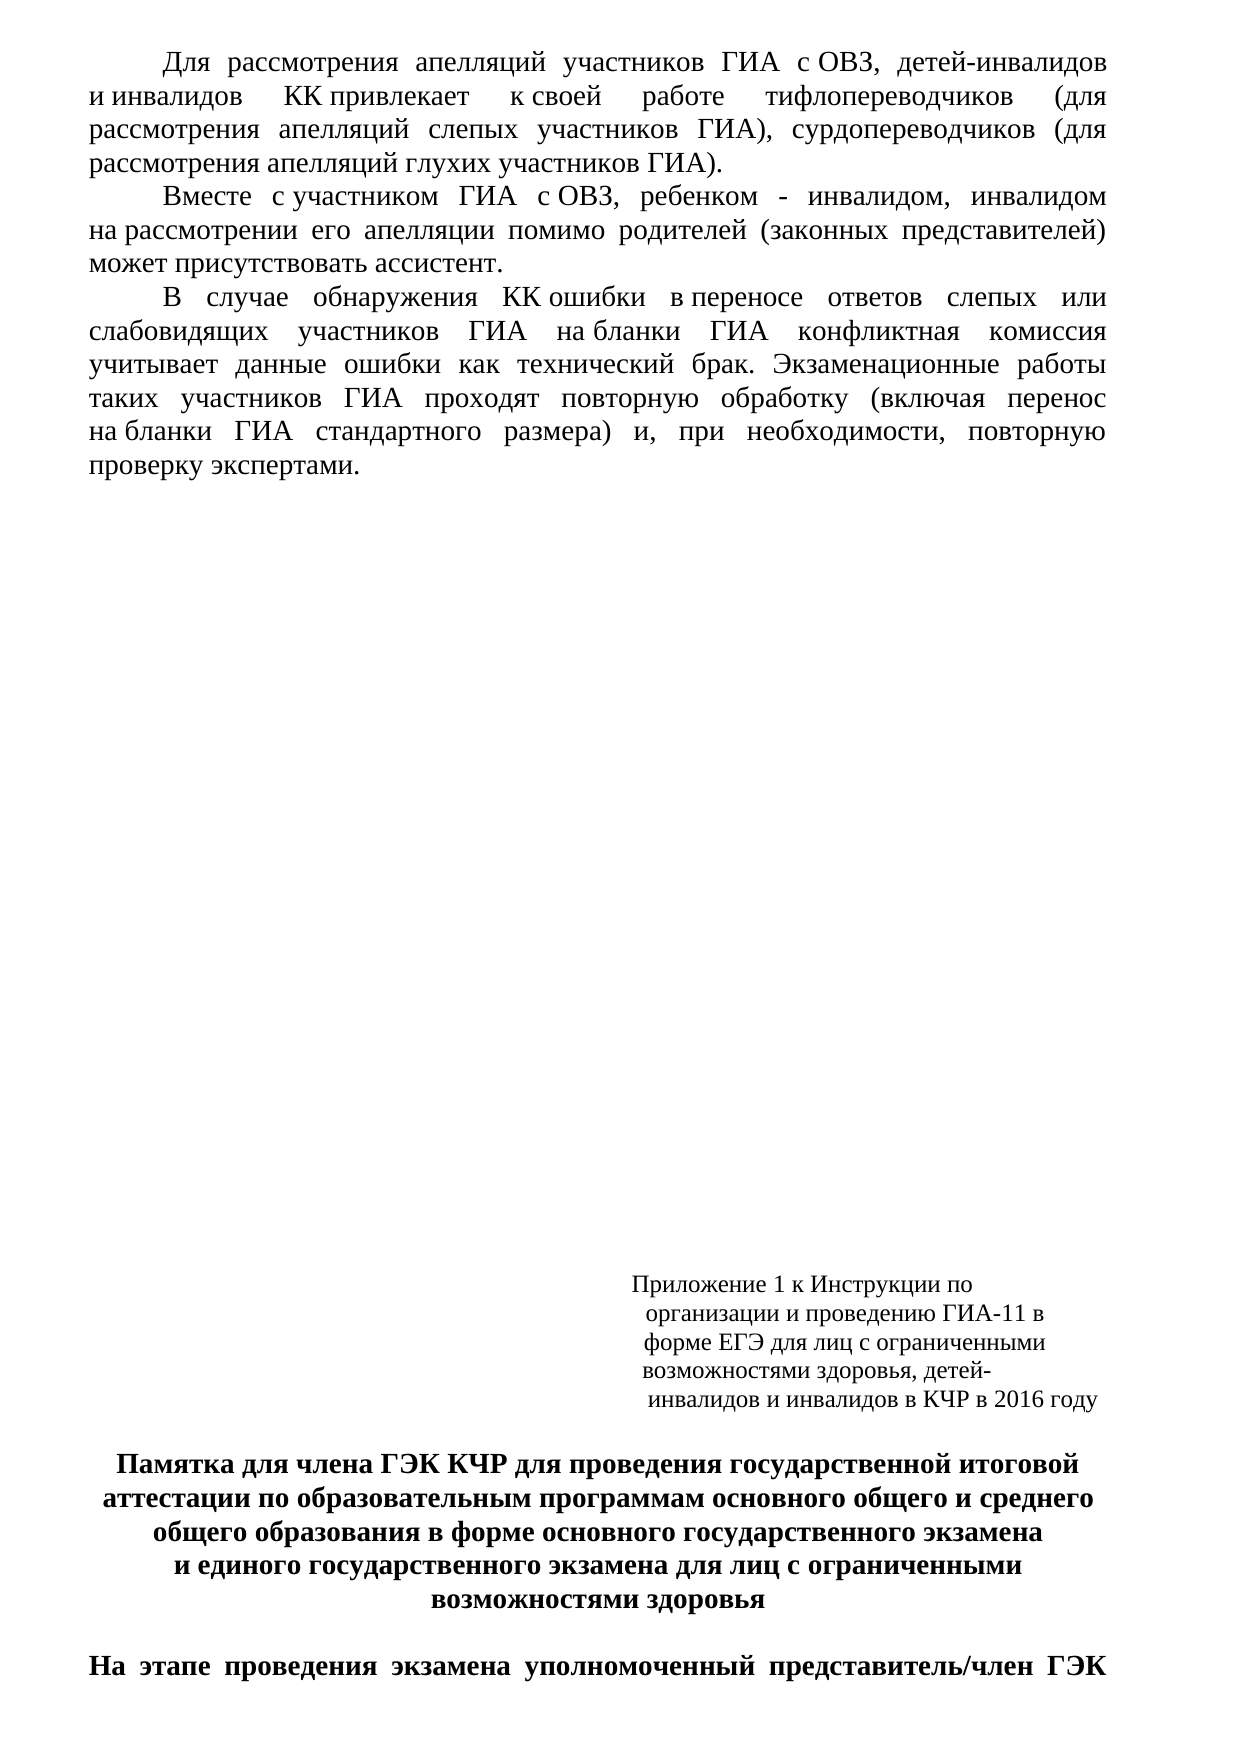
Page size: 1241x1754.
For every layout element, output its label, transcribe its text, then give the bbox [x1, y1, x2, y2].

subtitle Приложение 1 к Инструкции по [88, 1269, 1107, 1298]
subtitle Памятка для члена ГЭК КЧР для проведения государственной итоговой аттестации по образовательным программам основного общего и среднего общего образования в форме основного государственного экзамена и единого государственного экзамена для лиц с ограниченными возможностями здоровья [88, 1447, 1107, 1614]
subtitle инвалидов и инвалидов в КЧР в 2016 году [88, 1384, 1107, 1413]
subtitle организации и проведению ГИА-11 в [88, 1298, 1107, 1327]
text Для рассмотрения апелляций участников ГИА с ОВЗ, детей-инвалидов и инвалидов КК привлекает к своей работе тифлопереводчиков (для рассмотрения апелляций слепых участников ГИА), сурдопереводчиков (для рассмотрения апелляций глухих участников ГИА). [88, 44, 1107, 178]
subtitle форме ЕГЭ для лиц с ограниченными [88, 1327, 1107, 1356]
subtitle возможностями здоровья, детей- [88, 1356, 1107, 1384]
text Вместе с участником ГИА с ОВЗ, ребенком - инвалидом, инвалидом на рассмотрении его апелляции помимо родителей (законных представителей) может присутствовать ассистент. [88, 178, 1107, 279]
text В случае обнаружения КК ошибки в переносе ответов слепых или слабовидящих участников ГИА на бланки ГИА конфликтная комиссия учитывает данные ошибки как технический брак. Экзаменационные работы таких участников ГИА проходят повторную обработку (включая перенос на бланки ГИА стандартного размера) и, при необходимости, повторную проверку экспертами. [88, 279, 1107, 480]
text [88, 1648, 1107, 1681]
